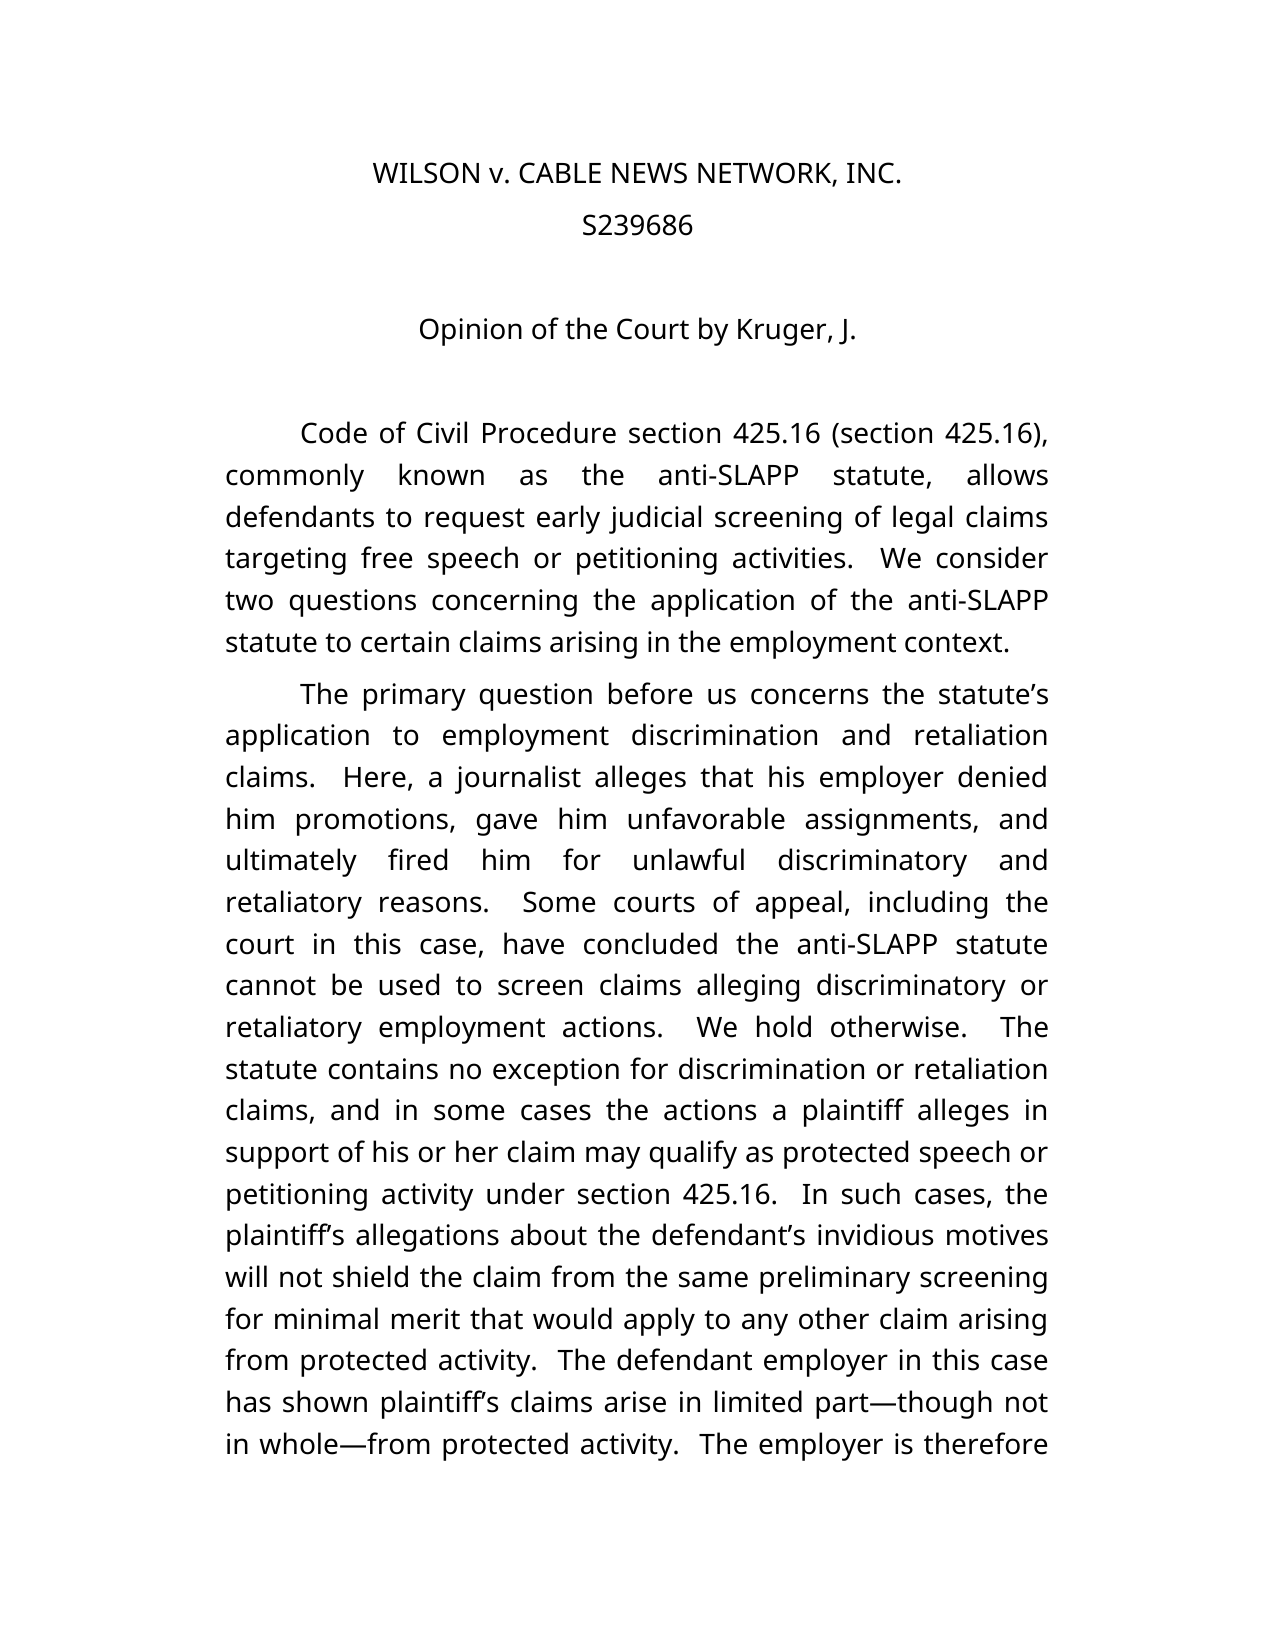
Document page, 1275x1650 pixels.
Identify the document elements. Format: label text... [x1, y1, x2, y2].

text Opinion of the Court by Kruger, J. [225, 306, 1050, 348]
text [225, 671, 1050, 1462]
text S239686 [225, 202, 1050, 244]
text WILSON v. CABLE NEWS NETWORK, INC. [225, 150, 1050, 192]
text Code of Civil Procedure section 425.16 (section 425.16), commonly known as the anti-SLAPP statute, allows defendants to request early judicial screening of legal claims targeting free speech or petitioning activities. We consider two questions concerning the application of the anti-SLAPP statute to certain claims arising in the employment context. [225, 410, 1050, 660]
